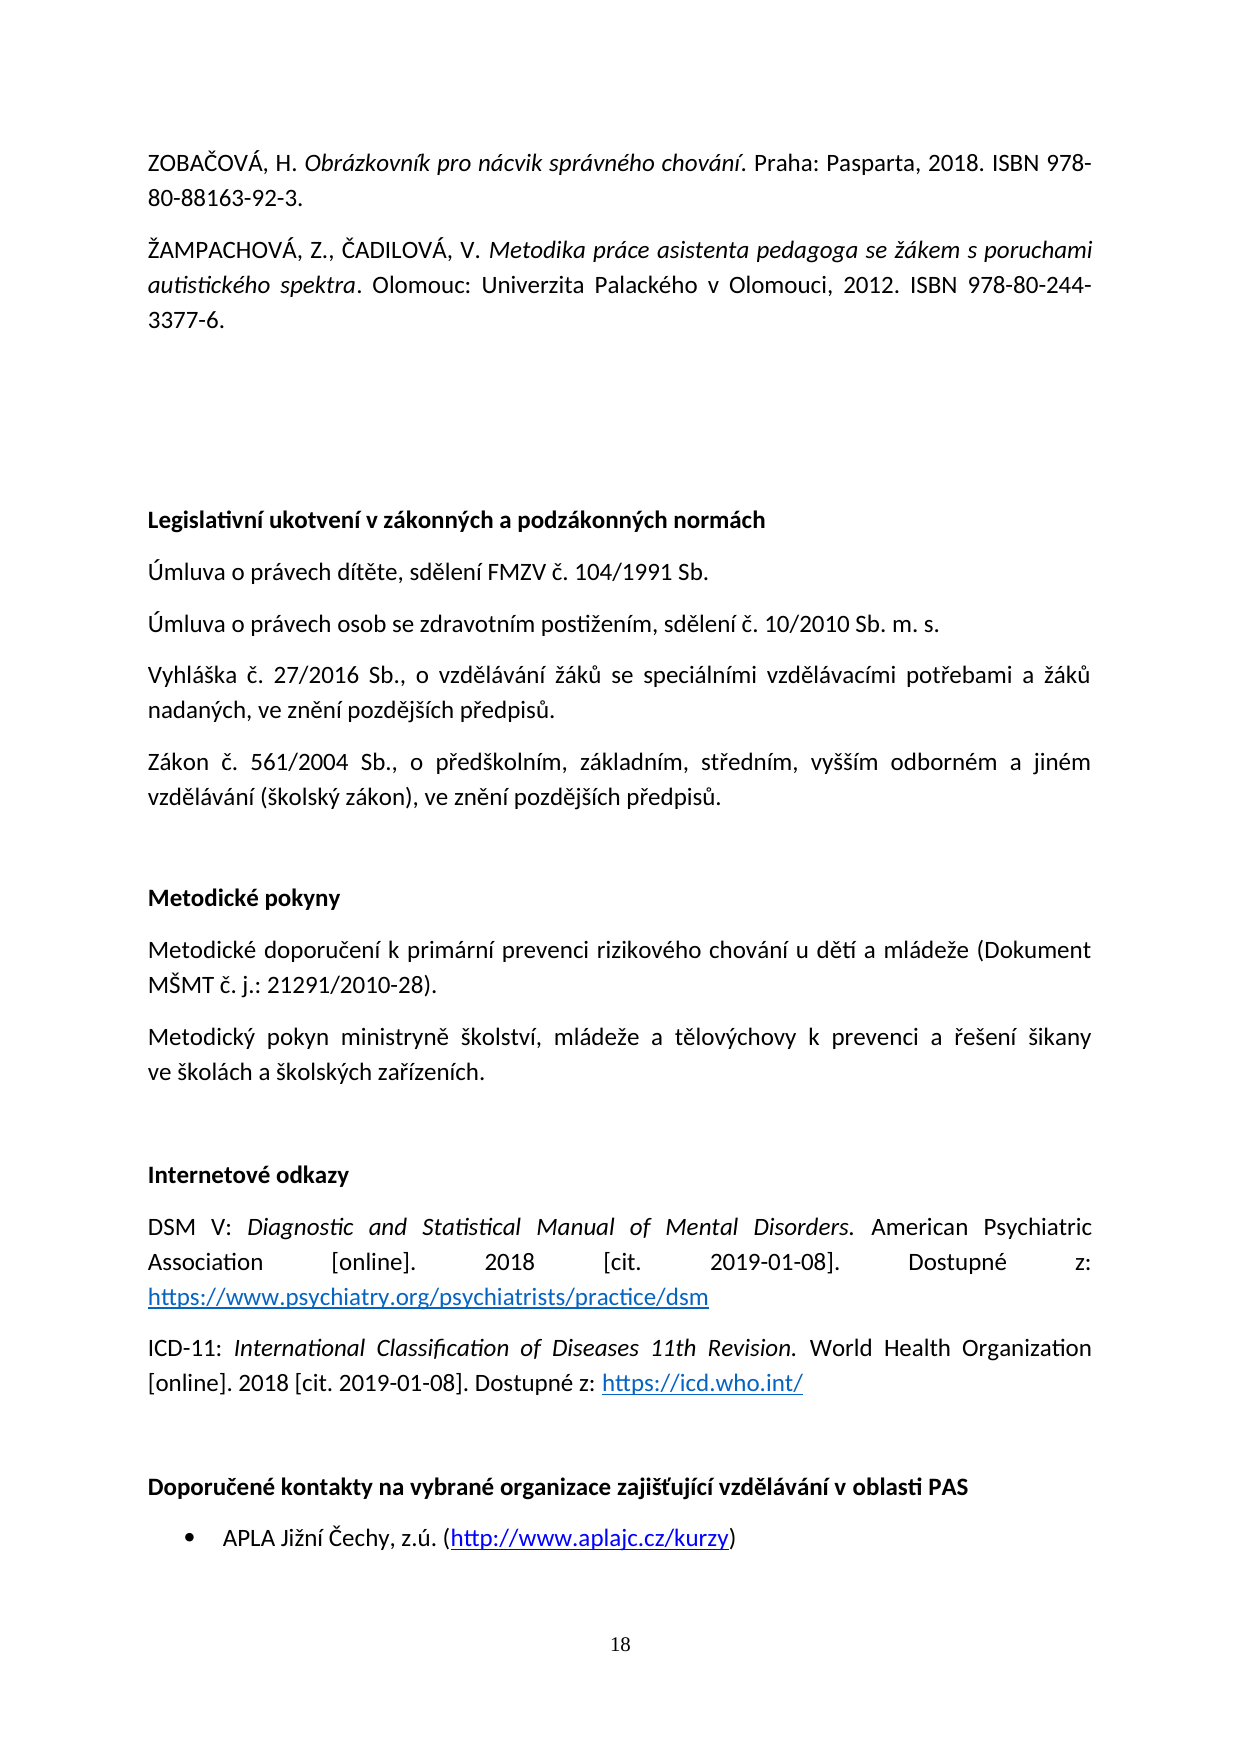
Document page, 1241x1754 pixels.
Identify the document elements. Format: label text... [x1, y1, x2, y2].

text Úmluva o právech dítěte, sdělení FMZV č. 104/1991 Sb. [148, 556, 1093, 587]
text Vyhláška č. 27/2016 Sb., o vzdělávání žáků se speciálními vzdělávacími potřebami a žáků nadaných, ve znění pozdějších předpisů. [148, 660, 1093, 725]
text Zákon č. 561/2004 Sb., o předškolním, základním, středním, vyšším odborném a jiném vzdělávání (školský zákon), ve znění pozdějších předpisů. [148, 746, 1093, 812]
text Doporučené kontakty na vybrané organizace zajišťující vzdělávání v oblasti PAS [148, 1471, 1093, 1501]
text ZOBAČOVÁ, H. Obrázkovník pro nácvik správného chování. Praha: Pasparta, 2018. ISBN 978-80-88163-92-3. [148, 148, 1093, 213]
text Metodické pokyny [148, 883, 1093, 913]
text Metodické doporučení k primární prevenci rizikového chování u dětí a mládeže (Dokument MŠMT č. j.: 21291/2010-28). [148, 934, 1093, 1000]
text ICD-11: International Classification of Diseases 11th Revision. World Health Organization [online]. 2018 [cit. 2019-01-08]. Dostupné z: https://icd.who.int/ [148, 1333, 1093, 1398]
text Úmluva o právech osob se zdravotním postižením, sdělení č. 10/2010 Sb. m. s. [148, 608, 1093, 638]
text Legislativní ukotvení v zákonných a podzákonných normách [148, 505, 1093, 535]
list APLA Jižní Čechy, z.ú. (http://www.aplajc.cz/kurzy) [185, 1523, 1093, 1553]
text Internetové odkazy [148, 1159, 1093, 1190]
text DSM V: Diagnostic and Statistical Manual of Mental Disorders. American Psychiatric Association [online]. 2018 [cit. 2019-01-08]. Dostupné z: https://www.psychiatry.org/psychiatrists/practice/dsm [148, 1211, 1093, 1311]
text Metodický pokyn ministryně školství, mládeže a tělovýchovy k prevenci a řešení šikany ve školách a školských zařízeních. [148, 1021, 1093, 1086]
text ŽAMPACHOVÁ, Z., ČADILOVÁ, V. Metodika práce asistenta pedagoga se žákem s poruchami autistického spektra. Olomouc: Univerzita Palackého v Olomouci, 2012. ISBN 978-80-244-3377-6. [148, 234, 1093, 335]
